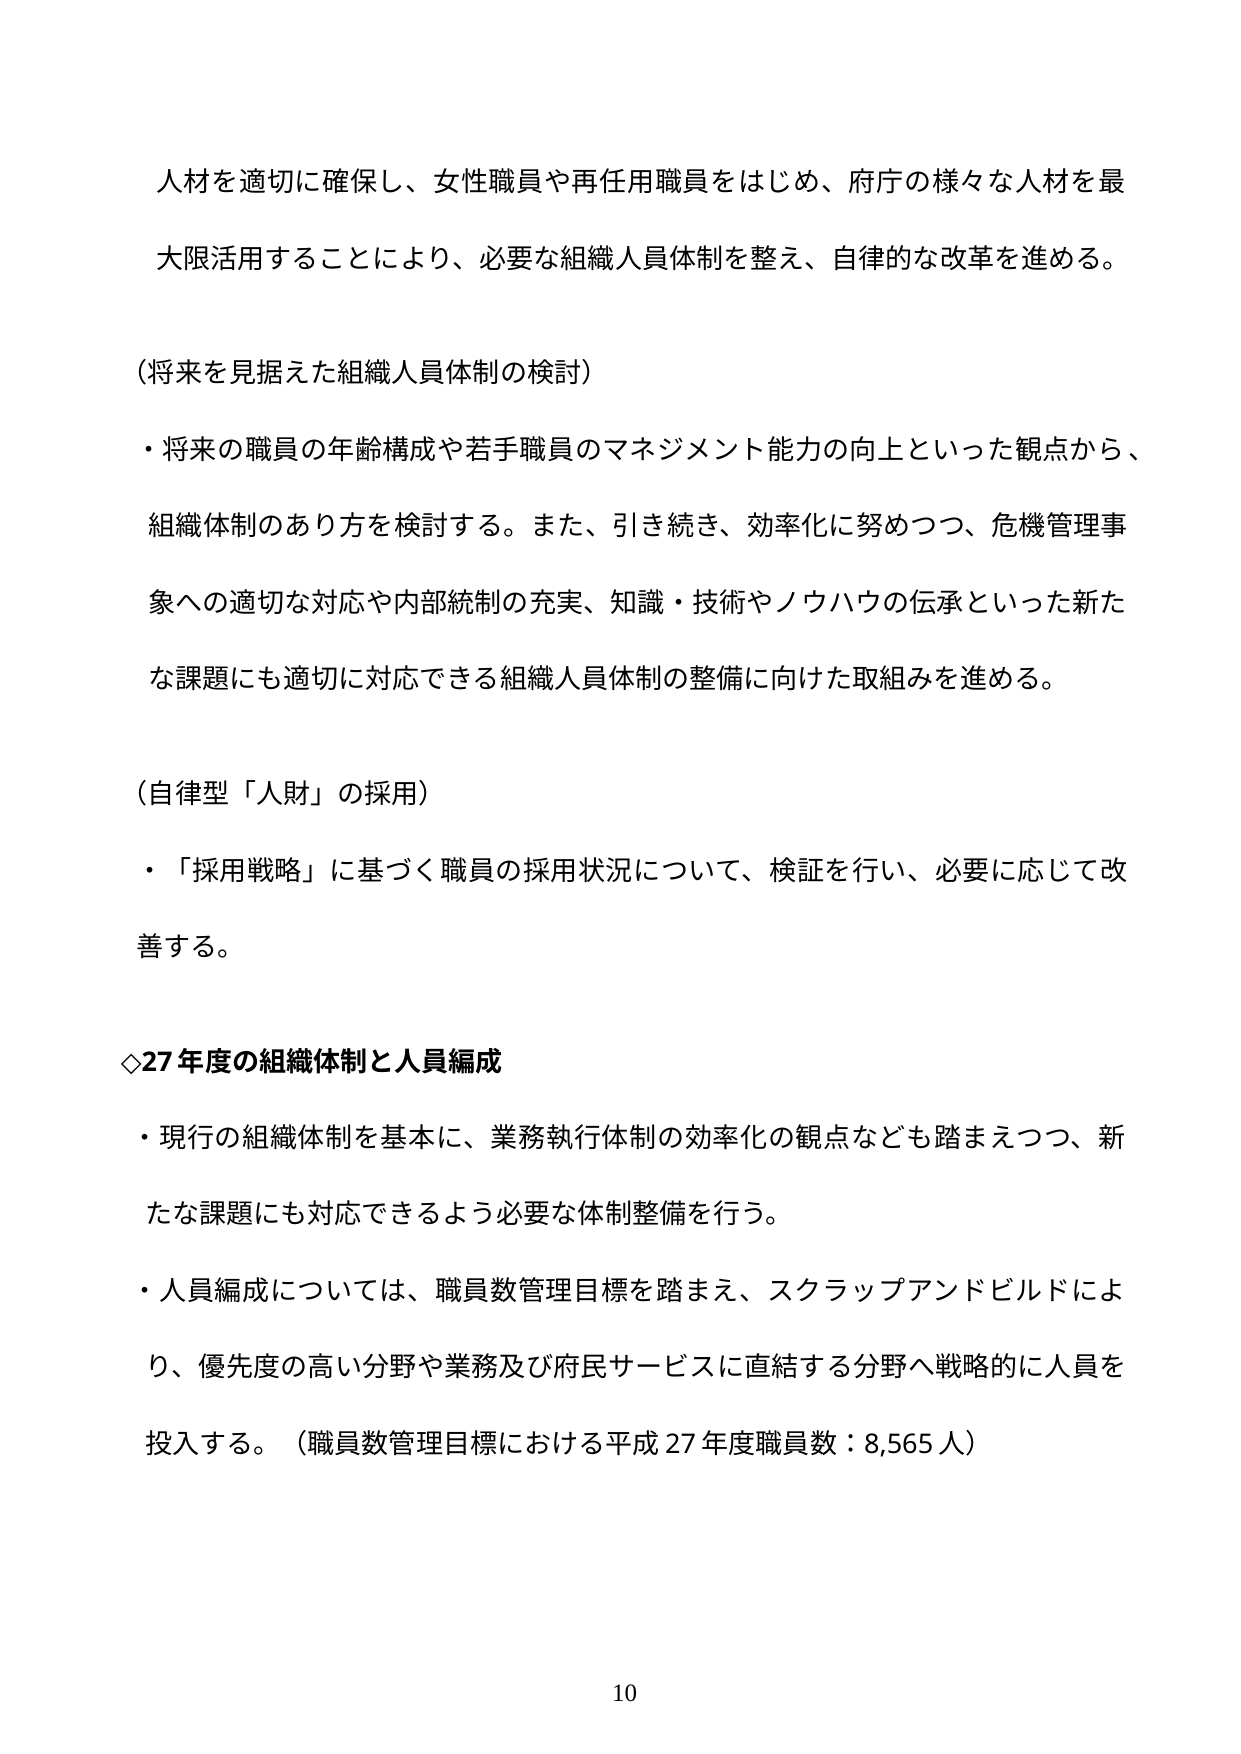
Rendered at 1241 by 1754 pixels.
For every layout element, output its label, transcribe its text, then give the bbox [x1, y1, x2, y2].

text ・将来の職員の年齢構成や若手職員のマネジメント能力の向上といった観点から、組織体制のあり方を検討する。また、引き続き、効率化に努めつつ、危機管理事象への適切な対応や内部統制の充実、知識・技術やノウハウの伝承といった新たな課題にも適切に対応できる組織人員体制の整備に向けた取組みを進める。 [135, 409, 1128, 715]
text ・人員編成については、職員数管理目標を踏まえ、スクラップアンドビルドにより、優先度の高い分野や業務及び府民サービスに直結する分野へ戦略的に人員を投入する。（職員数管理目標における平成27年度職員数：8,565人） [131, 1250, 1128, 1480]
text ・「採用戦略」に基づく職員の採用状況について、検証を行い、必要に応じて改善する。 [136, 830, 1128, 983]
text （将来を見据えた組織人員体制の検討） [121, 333, 1128, 409]
text ◇27年度の組織体制と人員編成 [121, 1021, 1128, 1097]
text ・現行の組織体制を基本に、業務執行体制の効率化の観点なども踏まえつつ、新たな課題にも対応できるよう必要な体制整備を行う。 [131, 1097, 1128, 1250]
text （自律型「人財」の採用） [121, 753, 1128, 830]
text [142, 142, 1128, 295]
